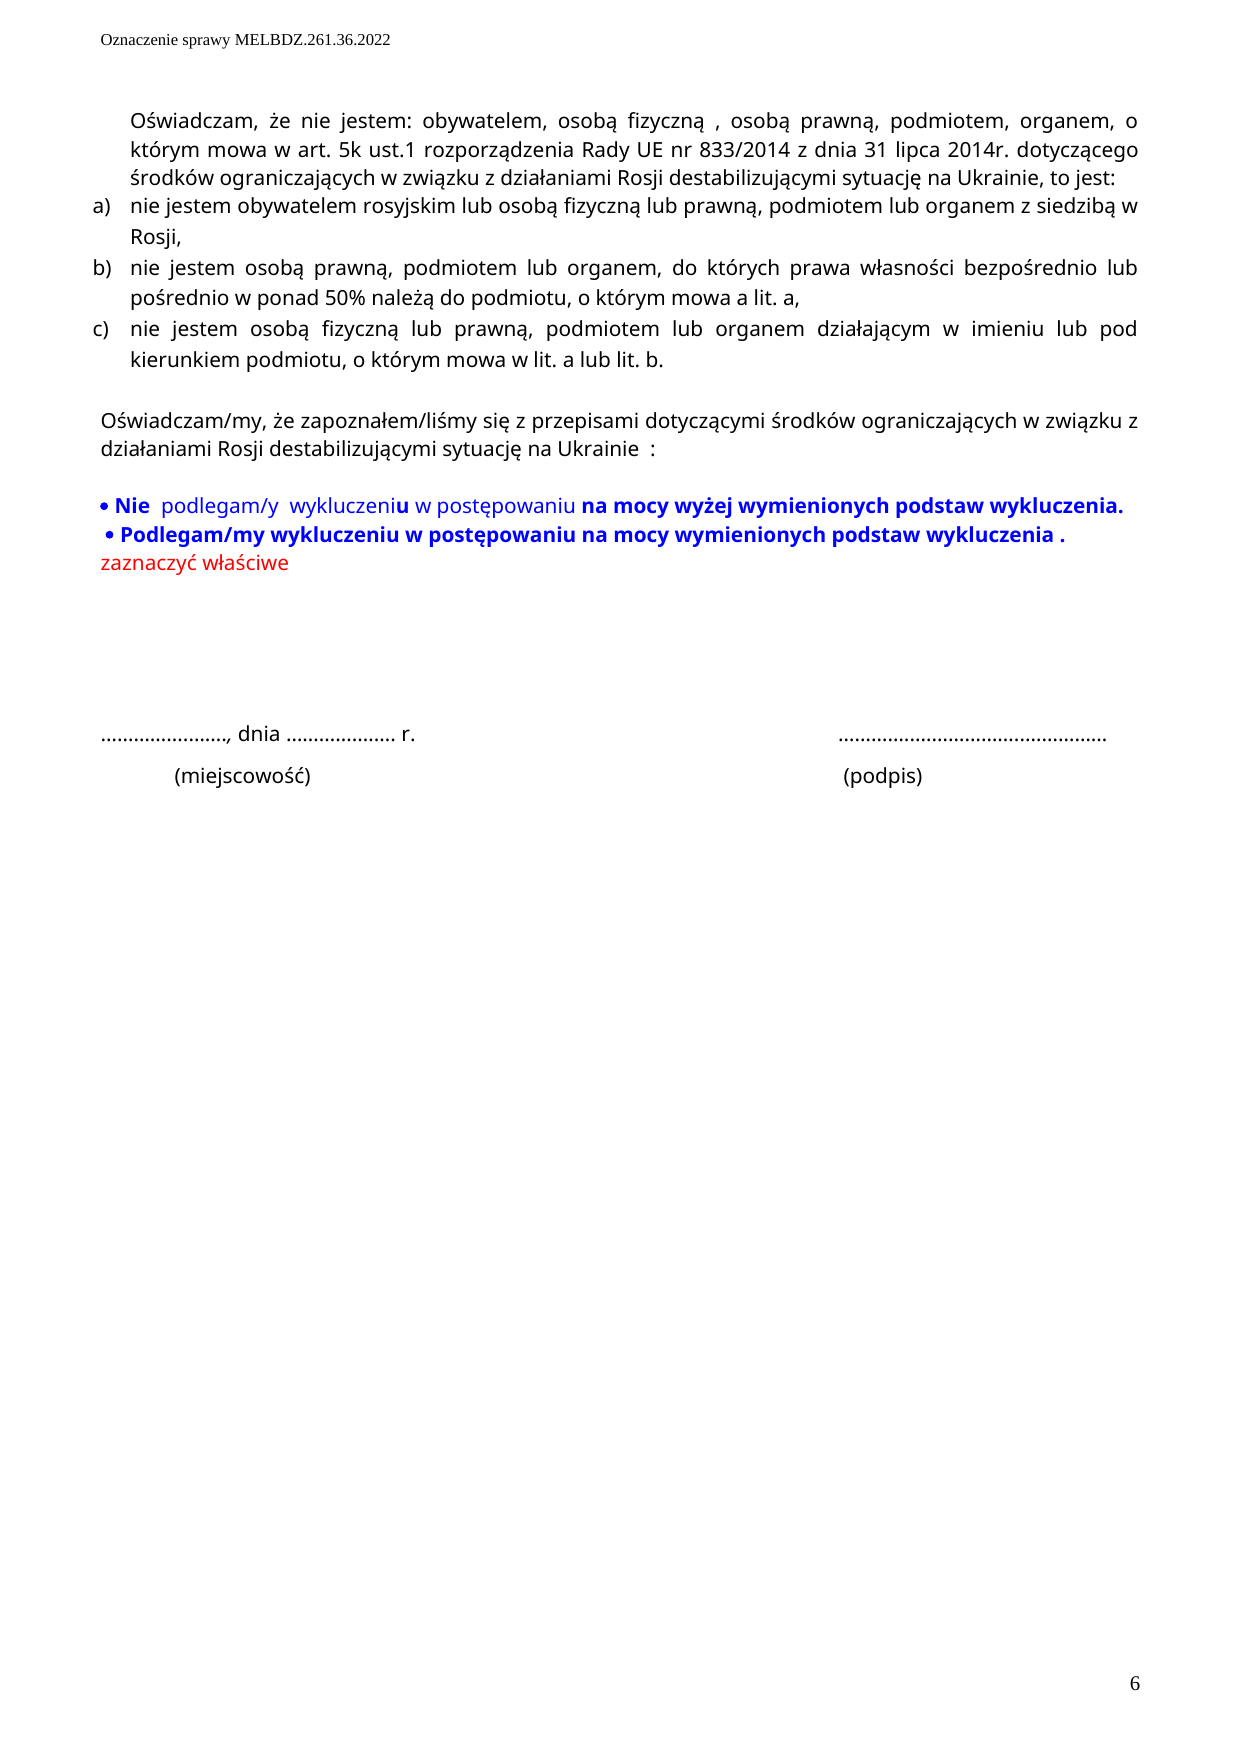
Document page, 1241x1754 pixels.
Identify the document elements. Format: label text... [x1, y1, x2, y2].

text Oświadczam, że nie jestem: obywatelem, osobą fizyczną , osobą prawną, podmiotem, organem, o którym mowa w art. 5k ust.1 rozporządzenia Rady UE nr 833/2014 z dnia 31 lipca 2014r. dotyczącego środków ograniczających w związku z działaniami Rosji destabilizującymi sytuację na Ukrainie, to jest: [130, 106, 1140, 192]
text Oświadczam/my, że zapoznałem/liśmy się z przepisami dotyczącymi środków ograniczających w związku z działaniami Rosji destabilizującymi sytuację na Ukrainie : [100, 406, 1140, 463]
list nie jestem obywatelem rosyjskim lub osobą fizyczną lub prawną, podmiotem lub organem z siedzibą w Rosji, [92, 192, 1140, 251]
text (miejscowość) (podpis) [100, 761, 1140, 790]
text Podlegam/my wykluczeniu w postępowaniu na mocy wymienionych podstaw wykluczenia . [100, 520, 1140, 548]
text zaznaczyć właściwe [100, 548, 1140, 577]
list nie jestem osobą fizyczną lub prawną, podmiotem lub organem działającym w imieniu lub pod kierunkiem podmiotu, o którym mowa w lit. a lub lit. b. [92, 314, 1140, 373]
text Nie podlegam/y wykluczeniu w postępowaniu na mocy wyżej wymienionych podstaw wykluczenia. [100, 491, 1140, 520]
list nie jestem osobą prawną, podmiotem lub organem, do których prawa własności bezpośrednio lub pośrednio w ponad 50% należą do podmiotu, o którym mowa a lit. a, [92, 253, 1140, 312]
text …………….……., dnia ………….……. r. …………..………………..…………… [100, 719, 1140, 747]
